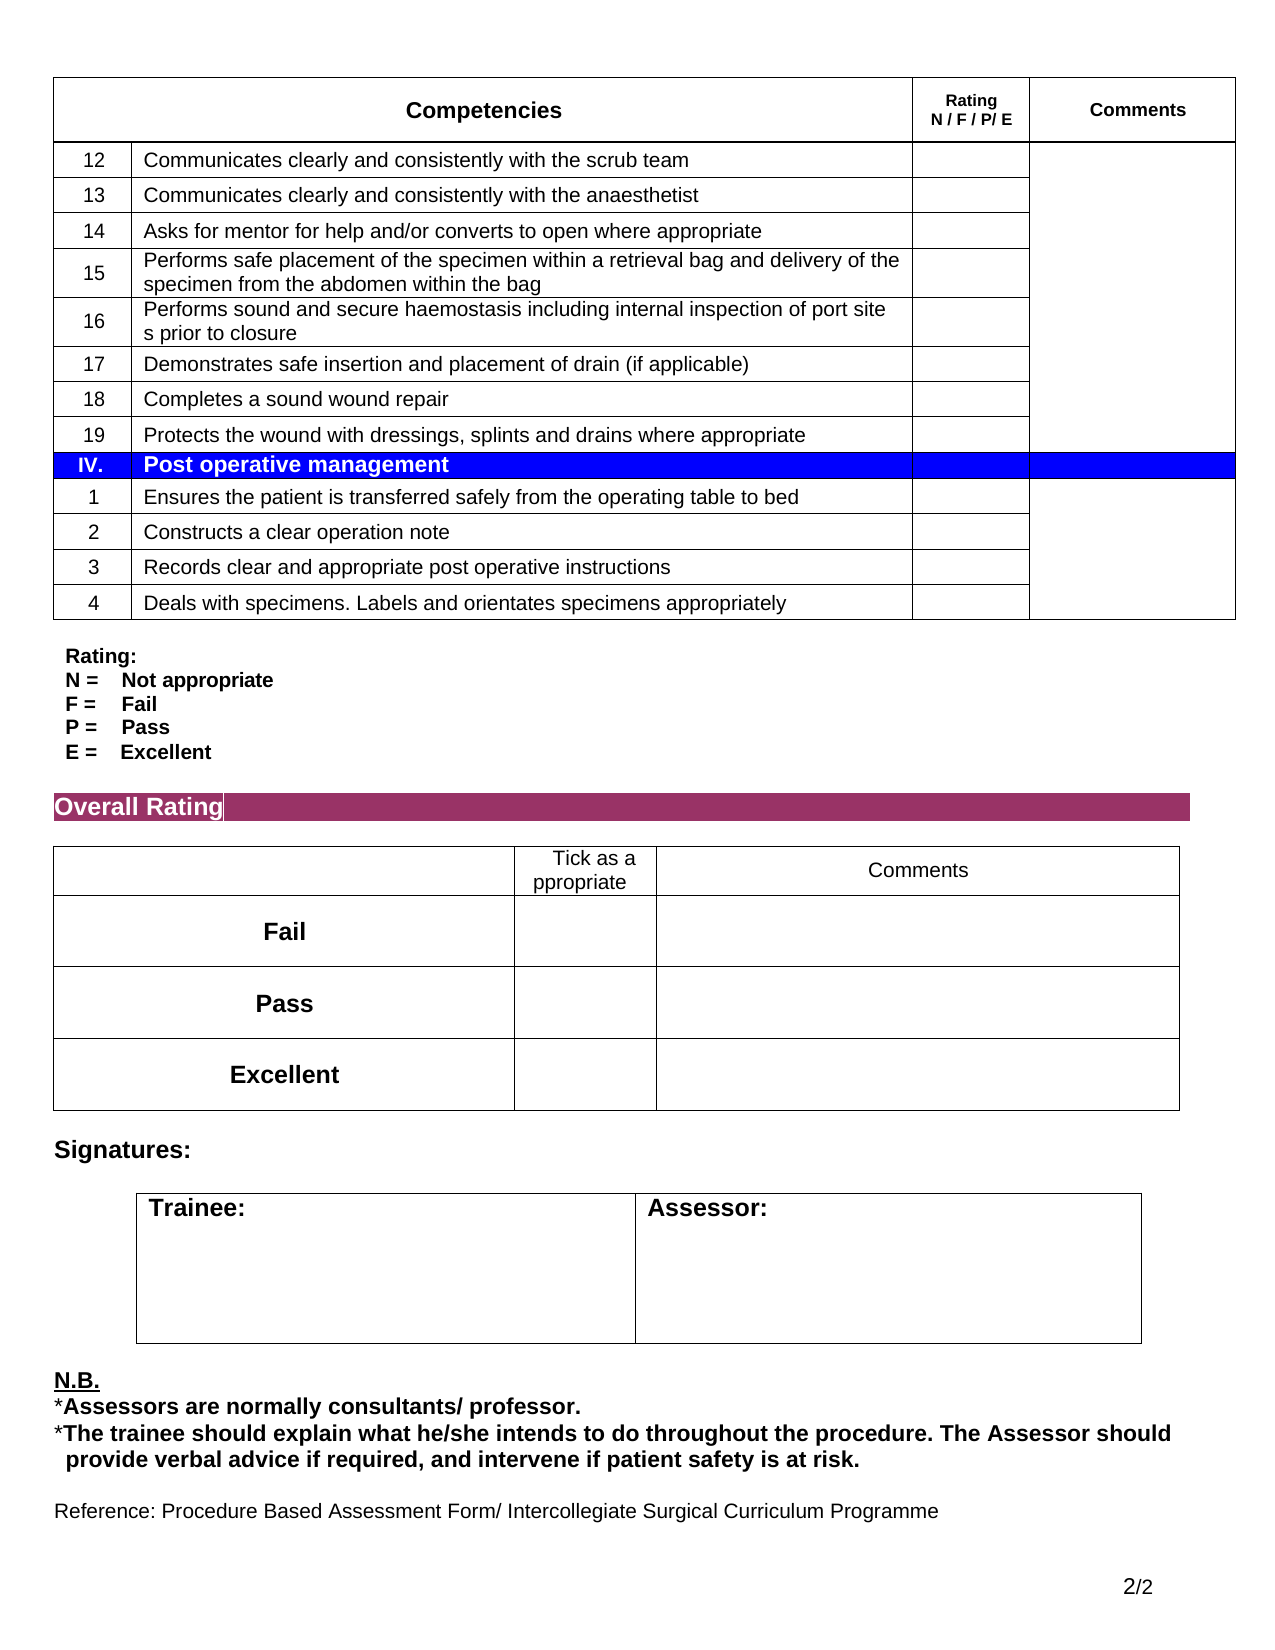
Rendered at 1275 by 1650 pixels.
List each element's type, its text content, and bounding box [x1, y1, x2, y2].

table_cell [657, 1039, 1179, 1110]
table_cell Excellent [54, 1039, 514, 1110]
text E = Excellent [65, 739, 1250, 763]
table_cell Records clear and appropriate post operative instructions [132, 550, 912, 584]
text *Assessors are normally consultants/ professor. [54, 1393, 1250, 1420]
table_header Tick as appropriate [515, 847, 656, 894]
table_cell [1030, 479, 1235, 619]
subtitle Overall Rating [54, 792, 1250, 821]
table_cell 2 [54, 514, 131, 548]
table_cell 12 [54, 143, 131, 177]
table_cell [1030, 453, 1235, 478]
text N = Not appropriate F = Fail [65, 668, 276, 716]
table_cell 16 [54, 298, 131, 346]
table_cell 3 [54, 550, 131, 584]
table_cell Pass [54, 967, 514, 1038]
table_cell IV. [54, 453, 131, 478]
text P = Pass [65, 716, 1250, 739]
table_cell [913, 249, 1029, 297]
table_header Comments [657, 847, 1179, 894]
text Signatures: [54, 1135, 1250, 1163]
table_cell [913, 143, 1029, 177]
table_cell 4 [54, 585, 131, 619]
text *The trainee should explain what he/she intends to do throughout the procedure. The Assessor should provide verbal advice if required, and intervene if patient safety is at risk. [54, 1420, 1174, 1472]
table_cell Protects the wound with dressings, splints and drains where appropriate [132, 417, 912, 452]
table_cell [913, 382, 1029, 416]
table_cell Post operative management [132, 453, 912, 478]
table_cell [913, 213, 1029, 248]
table_header Comments [1030, 78, 1235, 141]
table_cell [913, 479, 1029, 513]
table_cell Ensures the patient is transferred safely from the operating table to bed [132, 479, 912, 513]
table_cell [913, 550, 1029, 584]
text Reference: Procedure Based Assessment Form/ Intercollegiate Surgical Curriculum Programme [54, 1499, 1250, 1523]
table_cell [913, 178, 1029, 212]
table_cell Fail [54, 896, 514, 966]
table_cell Completes a sound wound repair [132, 382, 912, 416]
table_cell [913, 514, 1029, 548]
table_cell [913, 453, 1029, 478]
table_cell Communicates clearly and consistently with the anaesthetist [132, 178, 912, 212]
table_cell Asks for mentor for help and/or converts to open where appropriate [132, 213, 912, 248]
table_cell Demonstrates safe insertion and placement of drain (if applicable) [132, 347, 912, 381]
table_cell [913, 417, 1029, 452]
table_cell 13 [54, 178, 131, 212]
text Rating: [65, 644, 1250, 668]
table_cell [515, 1039, 656, 1110]
table_header Rating N / F / P/ E [913, 78, 1029, 141]
table_header Competencies [54, 78, 912, 141]
table_cell [515, 896, 656, 966]
table_cell 17 [54, 347, 131, 381]
table_cell Communicates clearly and consistently with the scrub team [132, 143, 912, 177]
table_header Assessor: [636, 1194, 1141, 1342]
table_cell [913, 298, 1029, 346]
table_cell Constructs a clear operation note [132, 514, 912, 548]
table_header Trainee: [137, 1194, 635, 1342]
table_cell Performs sound and secure haemostasis including internal inspection of port sites prior to closure [132, 298, 912, 346]
text N.B. [54, 1367, 1250, 1393]
table_cell Performs safe placement of the specimen within a retrieval bag and delivery of the specimen from the abdomen within the bag [132, 249, 912, 297]
table_cell [657, 896, 1179, 966]
table_cell [657, 967, 1179, 1038]
table_cell 15 [54, 249, 131, 297]
table_cell Deals with specimens. Labels and orientates specimens appropriately [132, 585, 912, 619]
table_header [54, 847, 514, 894]
table_cell [515, 967, 656, 1038]
table_cell 1 [54, 479, 131, 513]
table_cell [913, 347, 1029, 381]
table_cell 19 [54, 417, 131, 452]
table_cell [1030, 143, 1235, 452]
table_cell [913, 585, 1029, 619]
table_cell 14 [54, 213, 131, 248]
table_cell 18 [54, 382, 131, 416]
